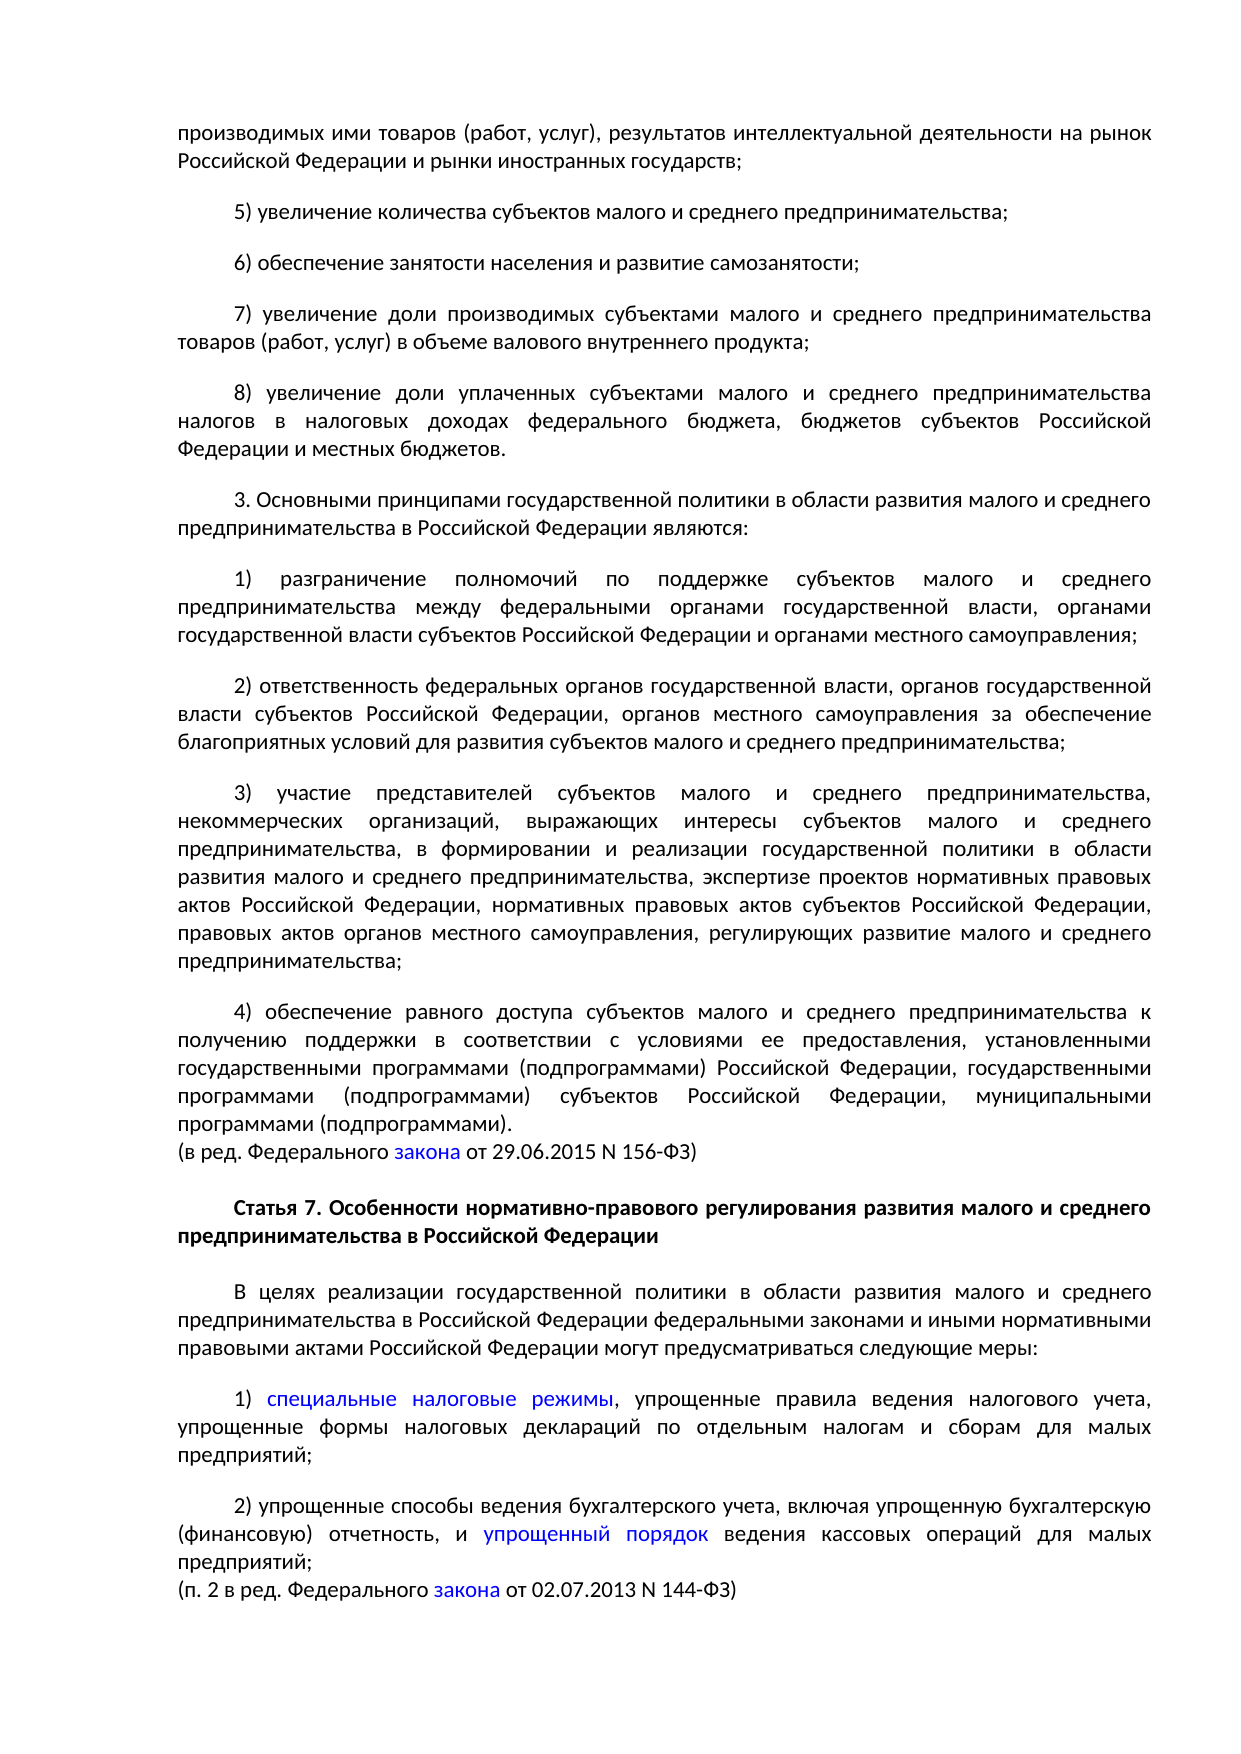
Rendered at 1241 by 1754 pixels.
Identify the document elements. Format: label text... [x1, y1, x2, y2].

text 8) увеличение доли уплаченных субъектами малого и среднего предпринимательства налогов в налоговых доходах федерального бюджета, бюджетов субъектов Российской Федерации и местных бюджетов. [177, 378, 1152, 462]
text 5) увеличение количества субъектов малого и среднего предпринимательства; [177, 197, 1152, 225]
text 4) обеспечение равного доступа субъектов малого и среднего предпринимательства к получению поддержки в соответствии с условиями ее предоставления, установленными государственными программами (подпрограммами) Российской Федерации, государственными программами (подпрограммами) субъектов Российской Федерации, муниципальными программами (подпрограммами). [177, 997, 1152, 1137]
text 3. Основными принципами государственной политики в области развития малого и среднего предпринимательства в Российской Федерации являются: [177, 485, 1152, 541]
text В целях реализации государственной политики в области развития малого и среднего предпринимательства в Российской Федерации федеральными законами и иными нормативными правовыми актами Российской Федерации могут предусматриваться следующие меры: [177, 1277, 1152, 1361]
text 3) участие представителей субъектов малого и среднего предпринимательства, некоммерческих организаций, выражающих интересы субъектов малого и среднего предпринимательства, в формировании и реализации государственной политики в области развития малого и среднего предпринимательства, экспертизе проектов нормативных правовых актов Российской Федерации, нормативных правовых актов субъектов Российской Федерации, правовых актов органов местного самоуправления, регулирующих развитие малого и среднего предпринимательства; [177, 778, 1152, 974]
text 2) ответственность федеральных органов государственной власти, органов государственной власти субъектов Российской Федерации, органов местного самоуправления за обеспечение благоприятных условий для развития субъектов малого и среднего предпринимательства; [177, 671, 1152, 755]
text 1) специальные налоговые режимы, упрощенные правила ведения налогового учета, упрощенные формы налоговых деклараций по отдельным налогам и сборам для малых предприятий; [177, 1384, 1152, 1468]
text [177, 118, 1152, 174]
text 2) упрощенные способы ведения бухгалтерского учета, включая упрощенную бухгалтерскую (финансовую) отчетность, и упрощенный порядок ведения кассовых операций для малых предприятий; [177, 1491, 1152, 1575]
text 1) разграничение полномочий по поддержке субъектов малого и среднего предпринимательства между федеральными органами государственной власти, органами государственной власти субъектов Российской Федерации и органами местного самоуправления; [177, 564, 1152, 648]
text (п. 2 в ред. Федерального закона от 02.07.2013 N 144-ФЗ) [177, 1575, 1152, 1603]
text 7) увеличение доли производимых субъектами малого и среднего предпринимательства товаров (работ, услуг) в объеме валового внутреннего продукта; [177, 299, 1152, 355]
title Статья 7. Особенности нормативно-правового регулирования развития малого и среднего предпринимательства в Российской Федерации [177, 1193, 1152, 1249]
text (в ред. Федерального закона от 29.06.2015 N 156-ФЗ) [177, 1137, 1152, 1165]
text 6) обеспечение занятости населения и развитие самозанятости; [177, 248, 1152, 276]
